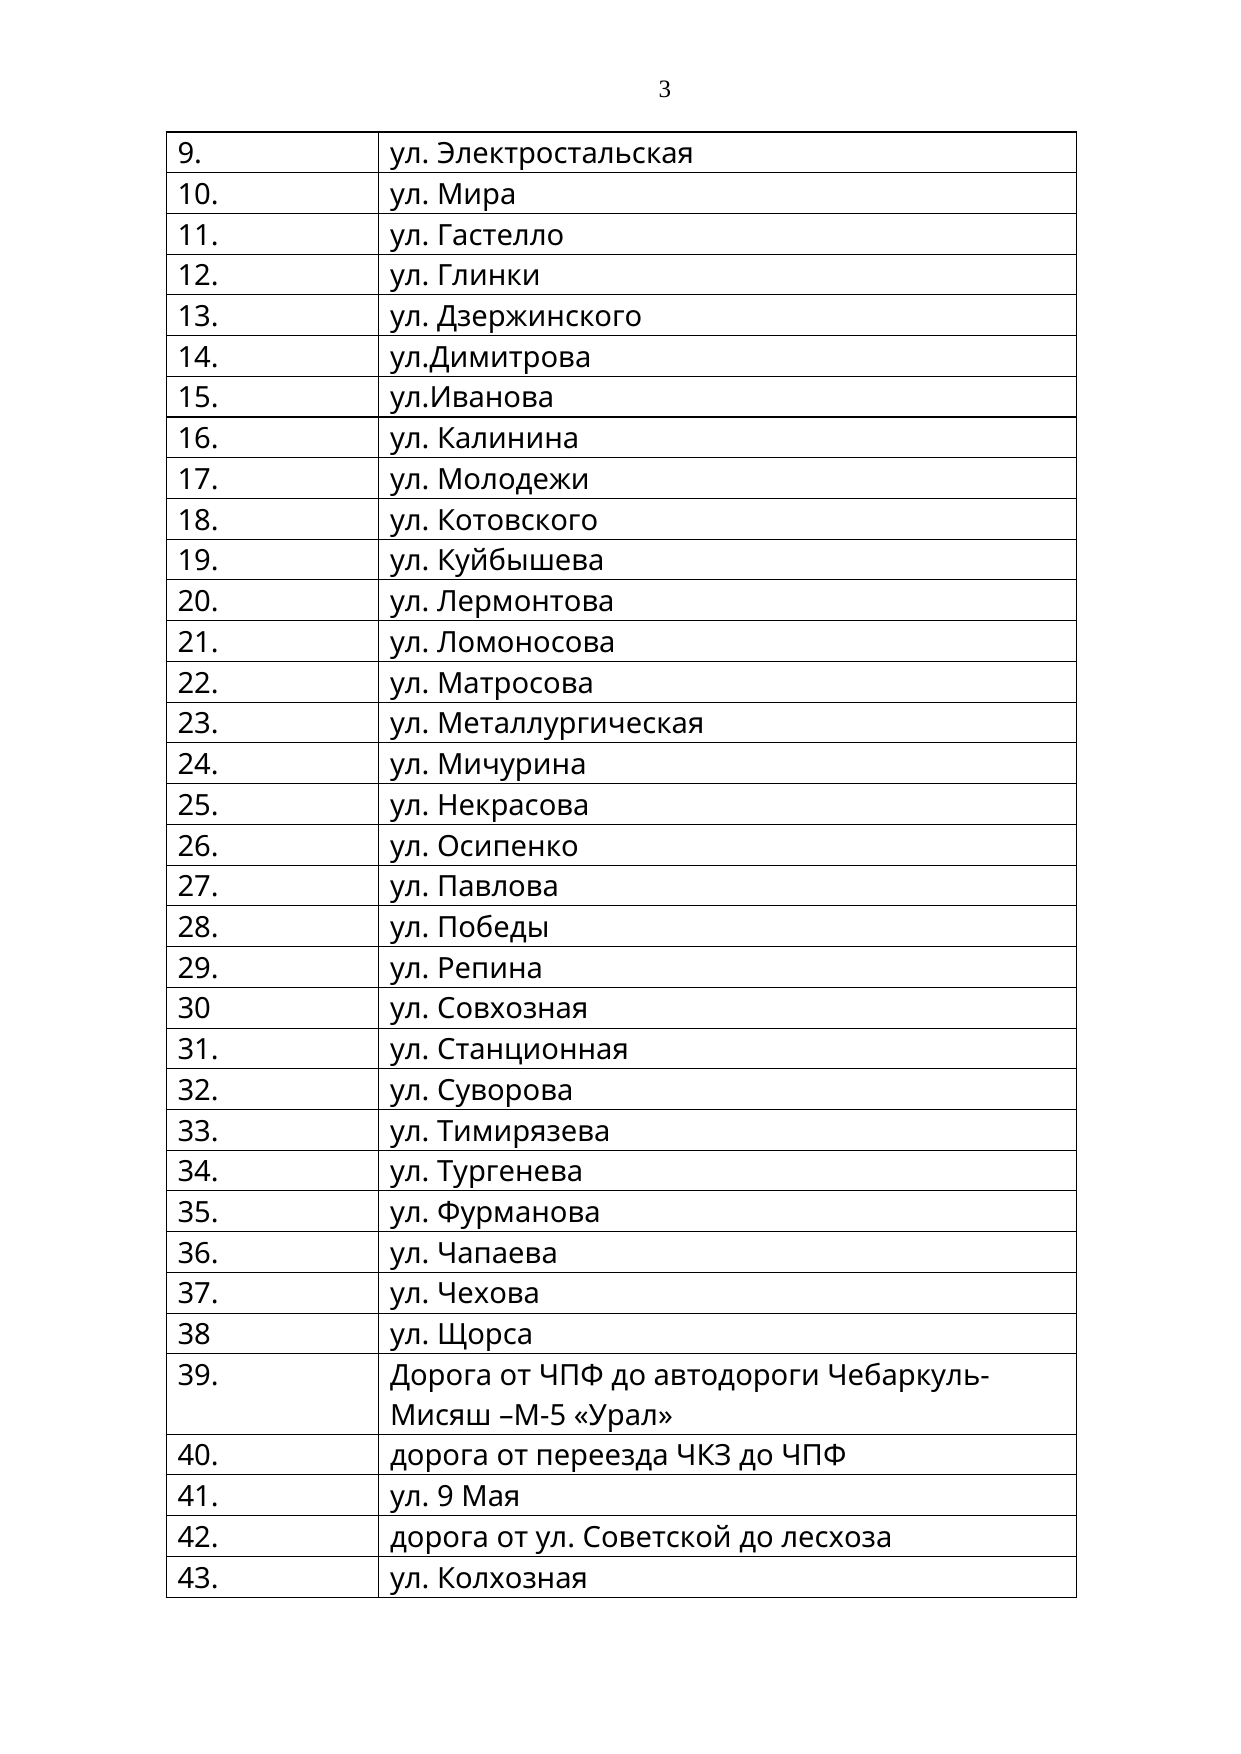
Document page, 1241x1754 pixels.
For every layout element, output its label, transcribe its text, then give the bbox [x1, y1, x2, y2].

table_cell 25. [167, 784, 378, 824]
table_cell 29. [167, 947, 378, 987]
table_cell ул. Электростальская [379, 133, 1076, 172]
table_cell 15. [167, 377, 378, 416]
table_cell 17. [167, 458, 378, 498]
table_cell 19. [167, 540, 378, 579]
table_cell 16. [167, 418, 378, 457]
table_cell 28. [167, 906, 378, 946]
table_cell 30 [167, 988, 378, 1027]
table_cell ул.Иванова [379, 377, 1076, 416]
table_cell 24. [167, 743, 378, 783]
table_cell 40. [167, 1435, 378, 1474]
table_cell ул. Гастелло [379, 214, 1076, 253]
table_cell 11. [167, 214, 378, 253]
table_cell ул. Мичурина [379, 743, 1076, 783]
table_cell ул. Тургенева [379, 1151, 1076, 1190]
table_cell дорога от ул. Советской до лесхоза [379, 1516, 1076, 1556]
table_cell 20. [167, 580, 378, 620]
table_cell ул. 9 Мая [379, 1475, 1076, 1515]
table_cell 14. [167, 336, 378, 376]
table_cell 10. [167, 173, 378, 213]
table_cell дорога от переезда ЧКЗ до ЧПФ [379, 1435, 1076, 1474]
table_cell ул. Мира [379, 173, 1076, 213]
table_cell 21. [167, 621, 378, 661]
table_cell 12. [167, 255, 378, 294]
table_cell ул. Чехова [379, 1273, 1076, 1312]
table_cell 42. [167, 1516, 378, 1556]
table_cell ул. Молодежи [379, 458, 1076, 498]
table_cell 33. [167, 1110, 378, 1149]
table_cell ул. Павлова [379, 866, 1076, 905]
table_cell 9. [167, 133, 378, 172]
table_cell ул. Ломоносова [379, 621, 1076, 661]
table_cell ул. Репина [379, 947, 1076, 987]
table_cell ул. Фурманова [379, 1191, 1076, 1231]
table_cell 39. [167, 1354, 378, 1434]
table_cell ул. Тимирязева [379, 1110, 1076, 1149]
table_cell ул. Матросова [379, 662, 1076, 702]
table_cell ул. Совхозная [379, 988, 1076, 1027]
table_cell 32. [167, 1069, 378, 1109]
table_cell ул. Металлургическая [379, 703, 1076, 742]
table_cell 36. [167, 1232, 378, 1272]
table_cell 26. [167, 825, 378, 864]
table_cell 37. [167, 1273, 378, 1312]
table_cell ул. Куйбышева [379, 540, 1076, 579]
table_cell 43. [167, 1557, 378, 1597]
table_cell 31. [167, 1029, 378, 1068]
table_cell ул. Глинки [379, 255, 1076, 294]
table_cell 13. [167, 295, 378, 335]
table_cell ул. Осипенко [379, 825, 1076, 864]
table_cell ул. Колхозная [379, 1557, 1076, 1597]
table_cell ул. Суворова [379, 1069, 1076, 1109]
table_cell ул. Лермонтова [379, 580, 1076, 620]
table_cell 23. [167, 703, 378, 742]
table_cell ул. Дзержинского [379, 295, 1076, 335]
table_cell ул. Котовского [379, 499, 1076, 539]
table_cell ул. Станционная [379, 1029, 1076, 1068]
table_cell 35. [167, 1191, 378, 1231]
table_cell Дорога от ЧПФ до автодороги Чебаркуль-Мисяш –М-5 «Урал» [379, 1354, 1076, 1434]
table_cell 41. [167, 1475, 378, 1515]
table_cell 38 [167, 1314, 378, 1353]
table_cell ул. Победы [379, 906, 1076, 946]
table_cell ул. Щорса [379, 1314, 1076, 1353]
table_cell ул. Чапаева [379, 1232, 1076, 1272]
table_cell ул. Калинина [379, 418, 1076, 457]
table_cell 27. [167, 866, 378, 905]
table_cell ул. Некрасова [379, 784, 1076, 824]
table_cell 18. [167, 499, 378, 539]
table_cell 22. [167, 662, 378, 702]
table_cell 34. [167, 1151, 378, 1190]
table_cell ул.Димитрова [379, 336, 1076, 376]
